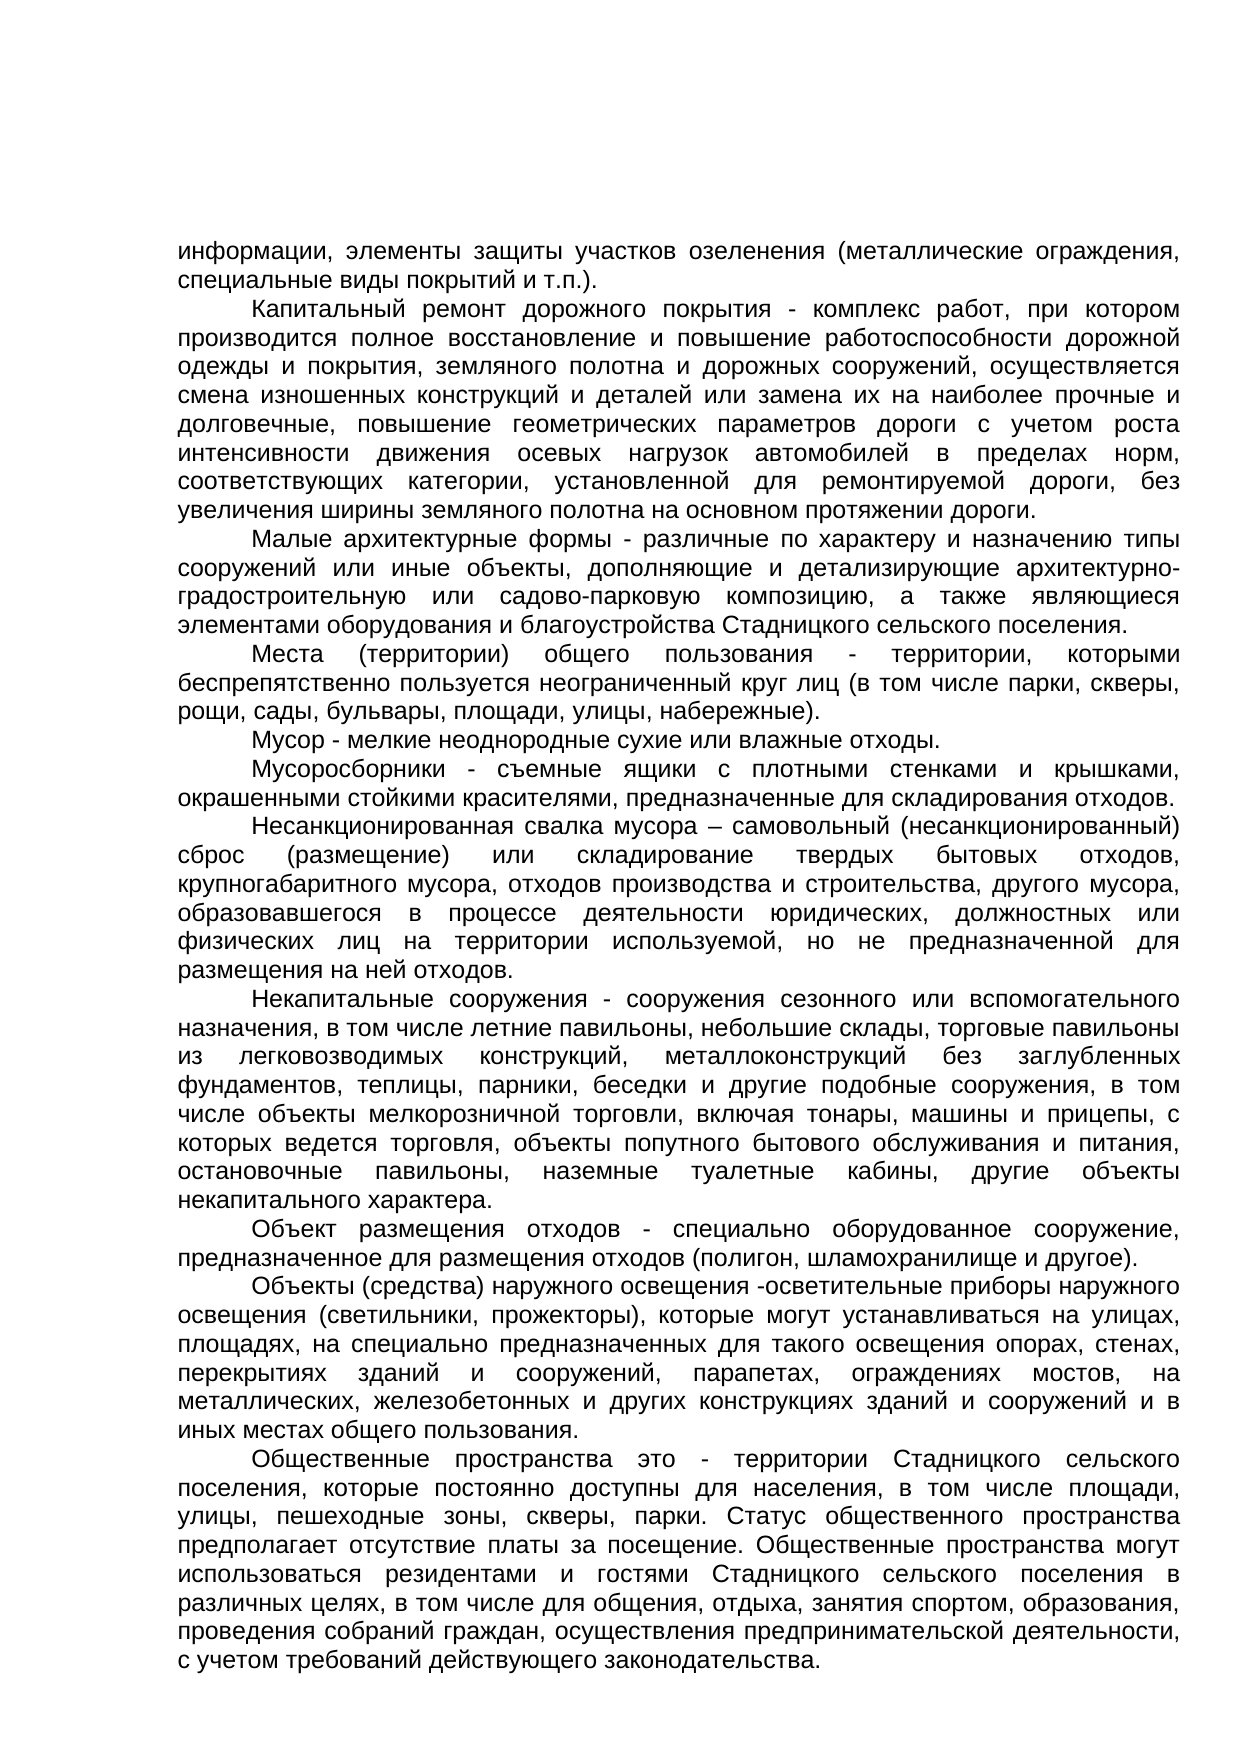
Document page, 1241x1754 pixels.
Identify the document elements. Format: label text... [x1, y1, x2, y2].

text Несанкционированная свалка мусора – самовольный (несанкционированный) сброс (размещение) или складирование твердых бытовых отходов, крупногабаритного мусора, отходов производства и строительства, другого мусора, образовавшегося в процессе деятельности юридических, должностных или физических лиц на территории используемой, но не предназначенной для размещения на ней отходов. [177, 811, 1181, 984]
text Мусоросборники - съемные ящики с плотными стенками и крышками, окрашенными стойкими красителями, предназначенные для складирования отходов. [177, 754, 1181, 811]
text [177, 236, 1181, 294]
text Мусор - мелкие неоднородные сухие или влажные отходы. [177, 725, 1181, 754]
text Малые архитектурные формы - различные по характеру и назначению типы сооружений или иные объекты, дополняющие и детализирующие архитектурно-градостроительную или садово-парковую композицию, а также являющиеся элементами оборудования и благоустройства Стадницкого сельского поселения. [177, 524, 1181, 639]
text Места (территории) общего пользования - территории, которыми беспрепятственно пользуется неограниченный круг лиц (в том числе парки, скверы, рощи, сады, бульвары, площади, улицы, набережные). [177, 639, 1181, 725]
text Общественные пространства это - территории Стадницкого сельского поселения, которые постоянно доступны для населения, в том числе площади, улицы, пешеходные зоны, скверы, парки. Статус общественного пространства предполагает отсутствие платы за посещение. Общественные пространства могут использоваться резидентами и гостями Стадницкого сельского поселения в различных целях, в том числе для общения, отдыха, занятия спортом, образования, проведения собраний граждан, осуществления предпринимательской деятельности, с учетом требований действующего законодательства. [177, 1444, 1181, 1674]
text Капитальный ремонт дорожного покрытия - комплекс работ, при котором производится полное восстановление и повышение работоспособности дорожной одежды и покрытия, земляного полотна и дорожных сооружений, осуществляется смена изношенных конструкций и деталей или замена их на наиболее прочные и долговечные, повышение геометрических параметров дороги с учетом роста интенсивности движения осевых нагрузок автомобилей в пределах норм, соответствующих категории, установленной для ремонтируемой дороги, без увеличения ширины земляного полотна на основном протяжении дороги. [177, 294, 1181, 524]
text Некапитальные сооружения - сооружения сезонного или вспомогательного назначения, в том числе летние павильоны, небольшие склады, торговые павильоны из легковозводимых конструкций, металлоконструкций без заглубленных фундаментов, теплицы, парники, беседки и другие подобные сооружения, в том числе объекты мелкорозничной торговли, включая тонары, машины и прицепы, с которых ведется торговля, объекты попутного бытового обслуживания и питания, остановочные павильоны, наземные туалетные кабины, другие объекты некапитального характера. [177, 984, 1181, 1214]
text Объект размещения отходов - специально оборудованное сооружение, предназначенное для размещения отходов (полигон, шламохранилище и другое). [177, 1214, 1181, 1271]
text Объекты (средства) наружного освещения -осветительные приборы наружного освещения (светильники, прожекторы), которые могут устанавливаться на улицах, площадях, на специально предназначенных для такого освещения опорах, стенах, перекрытиях зданий и сооружений, парапетах, ограждениях мостов, на металлических, железобетонных и других конструкциях зданий и сооружений и в иных местах общего пользования. [177, 1271, 1181, 1444]
